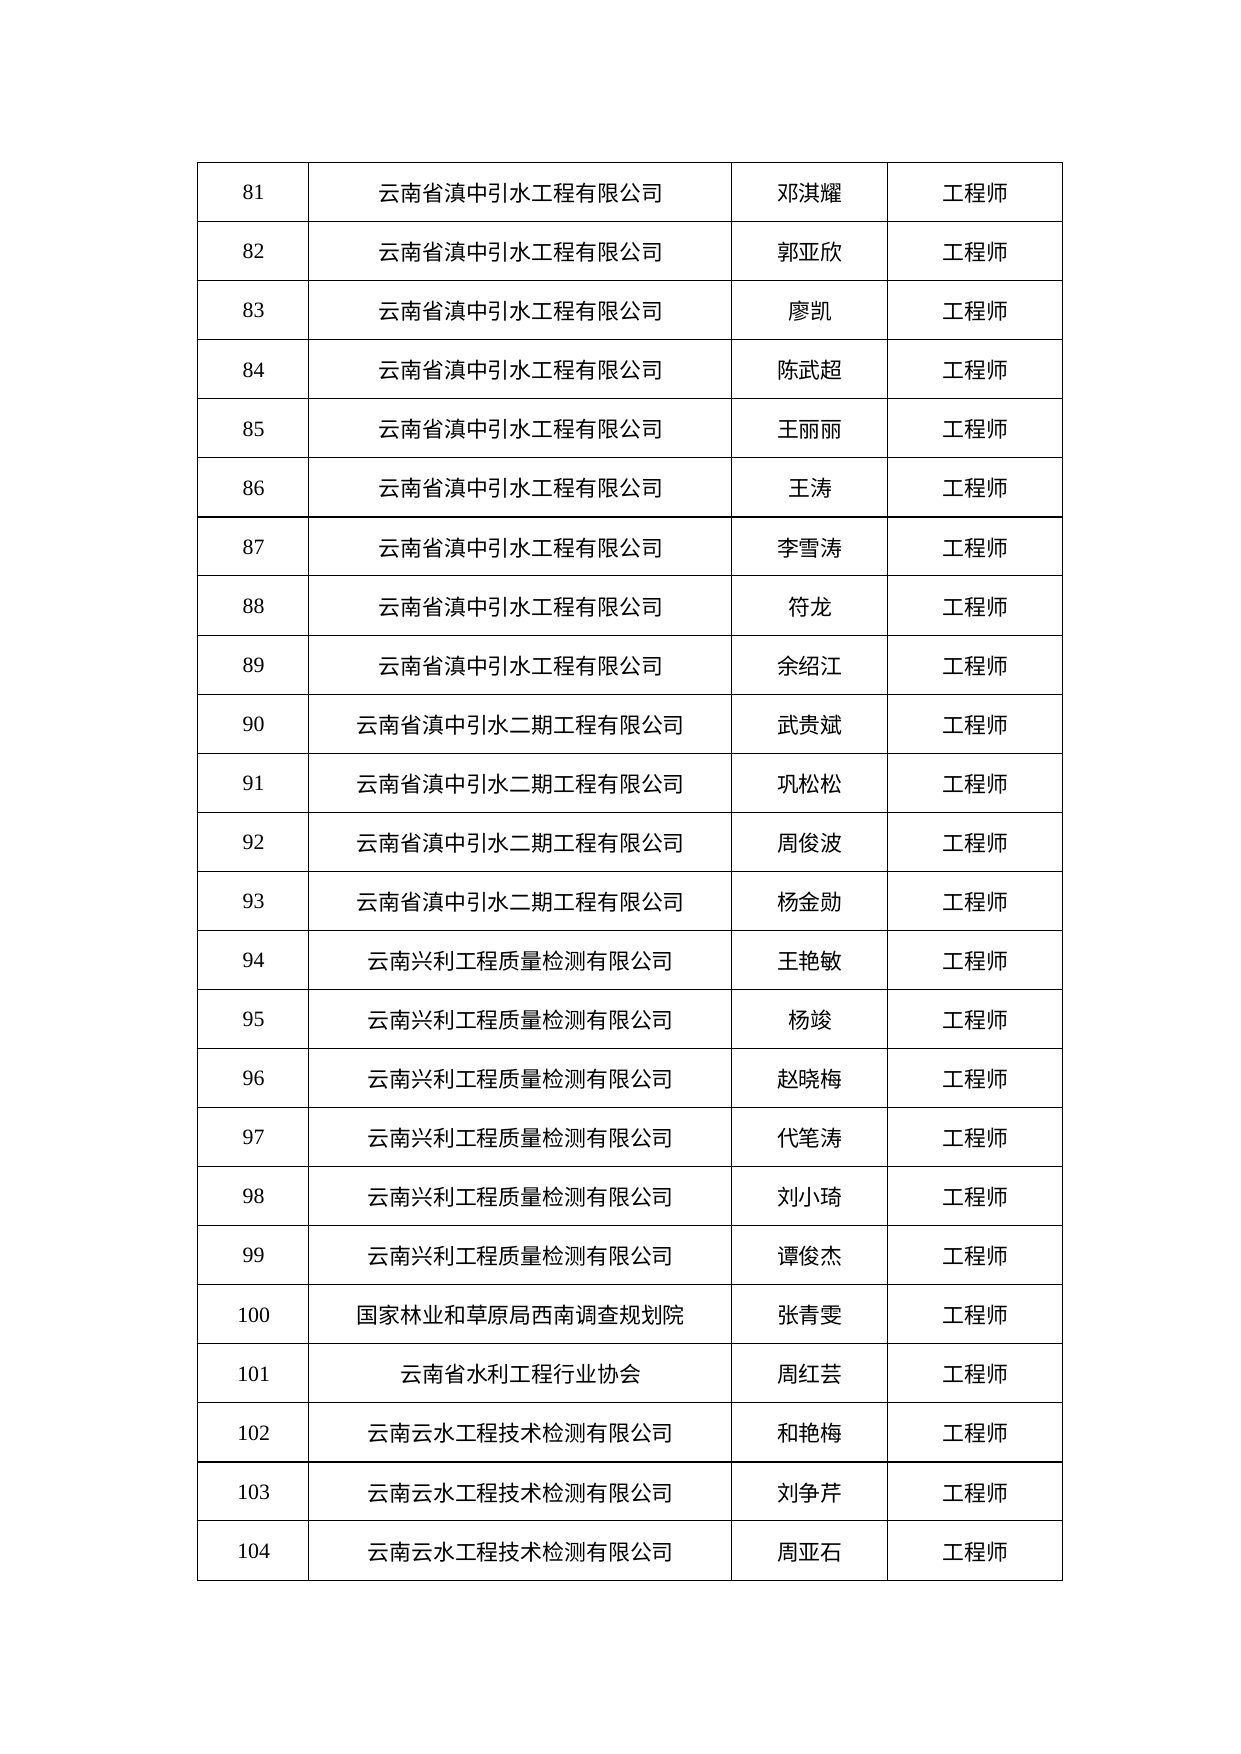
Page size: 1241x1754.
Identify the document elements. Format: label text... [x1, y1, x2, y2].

table_cell 赵晓梅 [732, 1049, 887, 1107]
table_cell 工程师 [888, 1285, 1062, 1343]
table_cell 工程师 [888, 340, 1062, 398]
table_cell 周俊波 [732, 813, 887, 871]
table_cell 武贵斌 [732, 695, 887, 753]
table_cell 工程师 [888, 1521, 1062, 1579]
table_cell 云南省滇中引水工程有限公司 [309, 518, 731, 575]
table_cell 余绍江 [732, 636, 887, 693]
table_cell 83 [198, 281, 308, 339]
table_cell 云南兴利工程质量检测有限公司 [309, 1226, 731, 1284]
table_cell 刘争芹 [732, 1463, 887, 1520]
table_cell 云南兴利工程质量检测有限公司 [309, 1049, 731, 1107]
table_cell 95 [198, 990, 308, 1048]
table_cell 工程师 [888, 222, 1062, 280]
table_cell 云南兴利工程质量检测有限公司 [309, 990, 731, 1048]
table_cell 云南云水工程技术检测有限公司 [309, 1463, 731, 1520]
table_cell 云南省水利工程行业协会 [309, 1344, 731, 1402]
table_cell 97 [198, 1108, 308, 1166]
table_cell 和艳梅 [732, 1403, 887, 1461]
table_cell 93 [198, 872, 308, 930]
table_cell 云南省滇中引水二期工程有限公司 [309, 813, 731, 871]
table_cell 王丽丽 [732, 399, 887, 457]
table_cell 廖凯 [732, 281, 887, 339]
table_cell 王艳敏 [732, 931, 887, 989]
table_cell 云南兴利工程质量检测有限公司 [309, 1108, 731, 1166]
table_cell 工程师 [888, 1108, 1062, 1166]
table_cell 郭亚欣 [732, 222, 887, 280]
table_cell 工程师 [888, 163, 1062, 221]
table_cell 国家林业和草原局西南调查规划院 [309, 1285, 731, 1343]
table_cell 91 [198, 754, 308, 812]
table_cell 陈武超 [732, 340, 887, 398]
table_cell 工程师 [888, 872, 1062, 930]
table_cell 代笔涛 [732, 1108, 887, 1166]
table_cell 99 [198, 1226, 308, 1284]
table_cell 104 [198, 1521, 308, 1579]
table_cell 85 [198, 399, 308, 457]
table_cell 工程师 [888, 990, 1062, 1048]
table_cell 云南云水工程技术检测有限公司 [309, 1403, 731, 1461]
table_cell 工程师 [888, 518, 1062, 575]
table_cell 工程师 [888, 281, 1062, 339]
table_cell 103 [198, 1463, 308, 1520]
table_cell 工程师 [888, 636, 1062, 693]
table_cell 邓淇耀 [732, 163, 887, 221]
table_cell 96 [198, 1049, 308, 1107]
table_cell 王涛 [732, 458, 887, 516]
table_cell 81 [198, 163, 308, 221]
table_cell 工程师 [888, 754, 1062, 812]
table_cell 云南兴利工程质量检测有限公司 [309, 1167, 731, 1225]
table_cell 云南省滇中引水工程有限公司 [309, 222, 731, 280]
table_cell 工程师 [888, 931, 1062, 989]
table_cell 张青雯 [732, 1285, 887, 1343]
table_cell 88 [198, 576, 308, 634]
table_cell 100 [198, 1285, 308, 1343]
table_cell 杨竣 [732, 990, 887, 1048]
table_cell 符龙 [732, 576, 887, 634]
table_cell 周亚石 [732, 1521, 887, 1579]
table_cell 云南省滇中引水工程有限公司 [309, 399, 731, 457]
table_cell 云南省滇中引水二期工程有限公司 [309, 754, 731, 812]
table_cell 巩松松 [732, 754, 887, 812]
table_cell 工程师 [888, 1167, 1062, 1225]
table_cell 云南省滇中引水工程有限公司 [309, 576, 731, 634]
table_cell 工程师 [888, 813, 1062, 871]
table_cell 云南兴利工程质量检测有限公司 [309, 931, 731, 989]
table_cell 工程师 [888, 1049, 1062, 1107]
table_cell 工程师 [888, 458, 1062, 516]
table_cell 云南省滇中引水二期工程有限公司 [309, 695, 731, 753]
table_cell 工程师 [888, 1344, 1062, 1402]
table_cell 谭俊杰 [732, 1226, 887, 1284]
table_cell 云南省滇中引水工程有限公司 [309, 636, 731, 693]
table_cell 102 [198, 1403, 308, 1461]
table_cell 杨金勋 [732, 872, 887, 930]
table_cell 云南省滇中引水二期工程有限公司 [309, 872, 731, 930]
table_cell 89 [198, 636, 308, 693]
table_cell 98 [198, 1167, 308, 1225]
table_cell 90 [198, 695, 308, 753]
table_cell 82 [198, 222, 308, 280]
table_cell 云南省滇中引水工程有限公司 [309, 281, 731, 339]
table_cell 云南云水工程技术检测有限公司 [309, 1521, 731, 1579]
table_cell 工程师 [888, 1463, 1062, 1520]
table_cell 工程师 [888, 1403, 1062, 1461]
table_cell 工程师 [888, 576, 1062, 634]
table_cell 84 [198, 340, 308, 398]
table_cell 周红芸 [732, 1344, 887, 1402]
table_cell 李雪涛 [732, 518, 887, 575]
table_cell 92 [198, 813, 308, 871]
table_cell 工程师 [888, 399, 1062, 457]
table_cell 刘小琦 [732, 1167, 887, 1225]
table_cell 86 [198, 458, 308, 516]
table_cell 87 [198, 518, 308, 575]
table_cell 94 [198, 931, 308, 989]
table_cell 云南省滇中引水工程有限公司 [309, 340, 731, 398]
table_cell 云南省滇中引水工程有限公司 [309, 458, 731, 516]
table_cell 工程师 [888, 695, 1062, 753]
table_cell 云南省滇中引水工程有限公司 [309, 163, 731, 221]
table_cell 101 [198, 1344, 308, 1402]
table_cell 工程师 [888, 1226, 1062, 1284]
